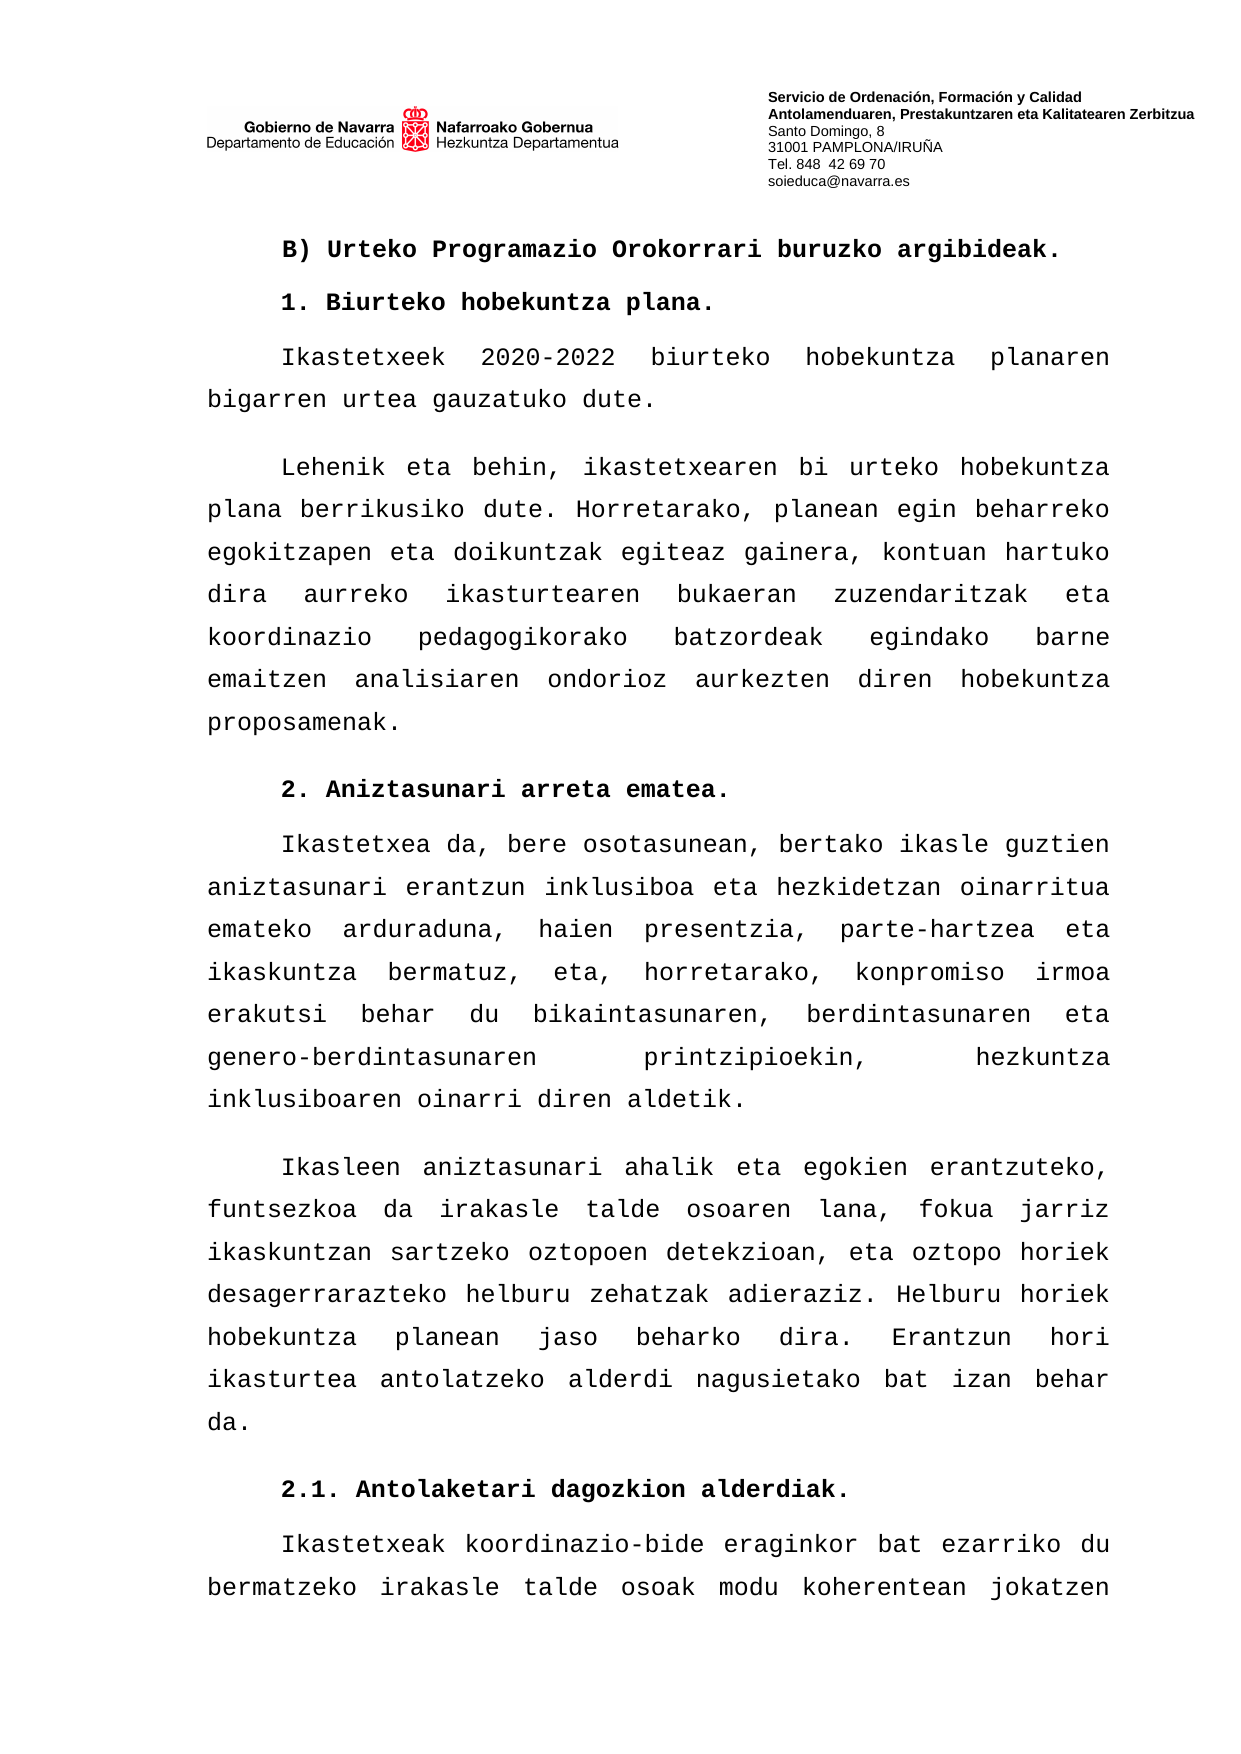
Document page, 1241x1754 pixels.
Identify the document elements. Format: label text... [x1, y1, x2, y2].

text 2. Aniztasunari arreta ematea. [207, 777, 1110, 805]
text Ikastetxeek 2020-2022 biurteko hobekuntza planaren bigarren urtea gauzatuko dute. [207, 344, 1110, 415]
text Ikastetxea da, bere osotasunean, bertako ikasle guztien aniztasunari erantzun inklusiboa eta hezkidetzan oinarritua emateko arduraduna, haien presentzia, parte-hartzea eta ikaskuntza bermatuz, eta, horretarako, konpromiso irmoa erakutsi behar du bikaintasunaren, berdintasunaren eta genero-berdintasunaren printzipioekin, hezkuntza inklusiboaren oinarri diren aldetik. [207, 832, 1110, 1115]
text 2.1. Antolaketari dagozkion alderdiak. [207, 1477, 1110, 1505]
text Lehenik eta behin, ikastetxearen bi urteko hobekuntza plana berrikusiko dute. Horretarako, planean egin beharreko egokitzapen eta doikuntzak egiteaz gainera, kontuan hartuko dira aurreko ikasturtearen bukaeran zuzendaritzak eta koordinazio pedagogikorako batzordeak egindako barne emaitzen analisiaren ondorioz aurkezten diren hobekuntza proposamenak. [207, 454, 1110, 738]
picture [206, 106, 619, 152]
text Ikasleen aniztasunari ahalik eta egokien erantzuteko, funtsezkoa da irakasle talde osoaren lana, fokua jarriz ikaskuntzan sartzeko oztopoen detekzioan, eta oztopo horiek desagerrarazteko helburu zehatzak adieraziz. Helburu horiek hobekuntza planean jaso beharko dira. Erantzun hori ikasturtea antolatzeko alderdi nagusietako bat izan behar da. [207, 1154, 1110, 1438]
text 1. Biurteko hobekuntza plana. [207, 289, 1110, 318]
text B) Urteko Programazio Orokorrari buruzko argibideak. [207, 236, 1110, 264]
